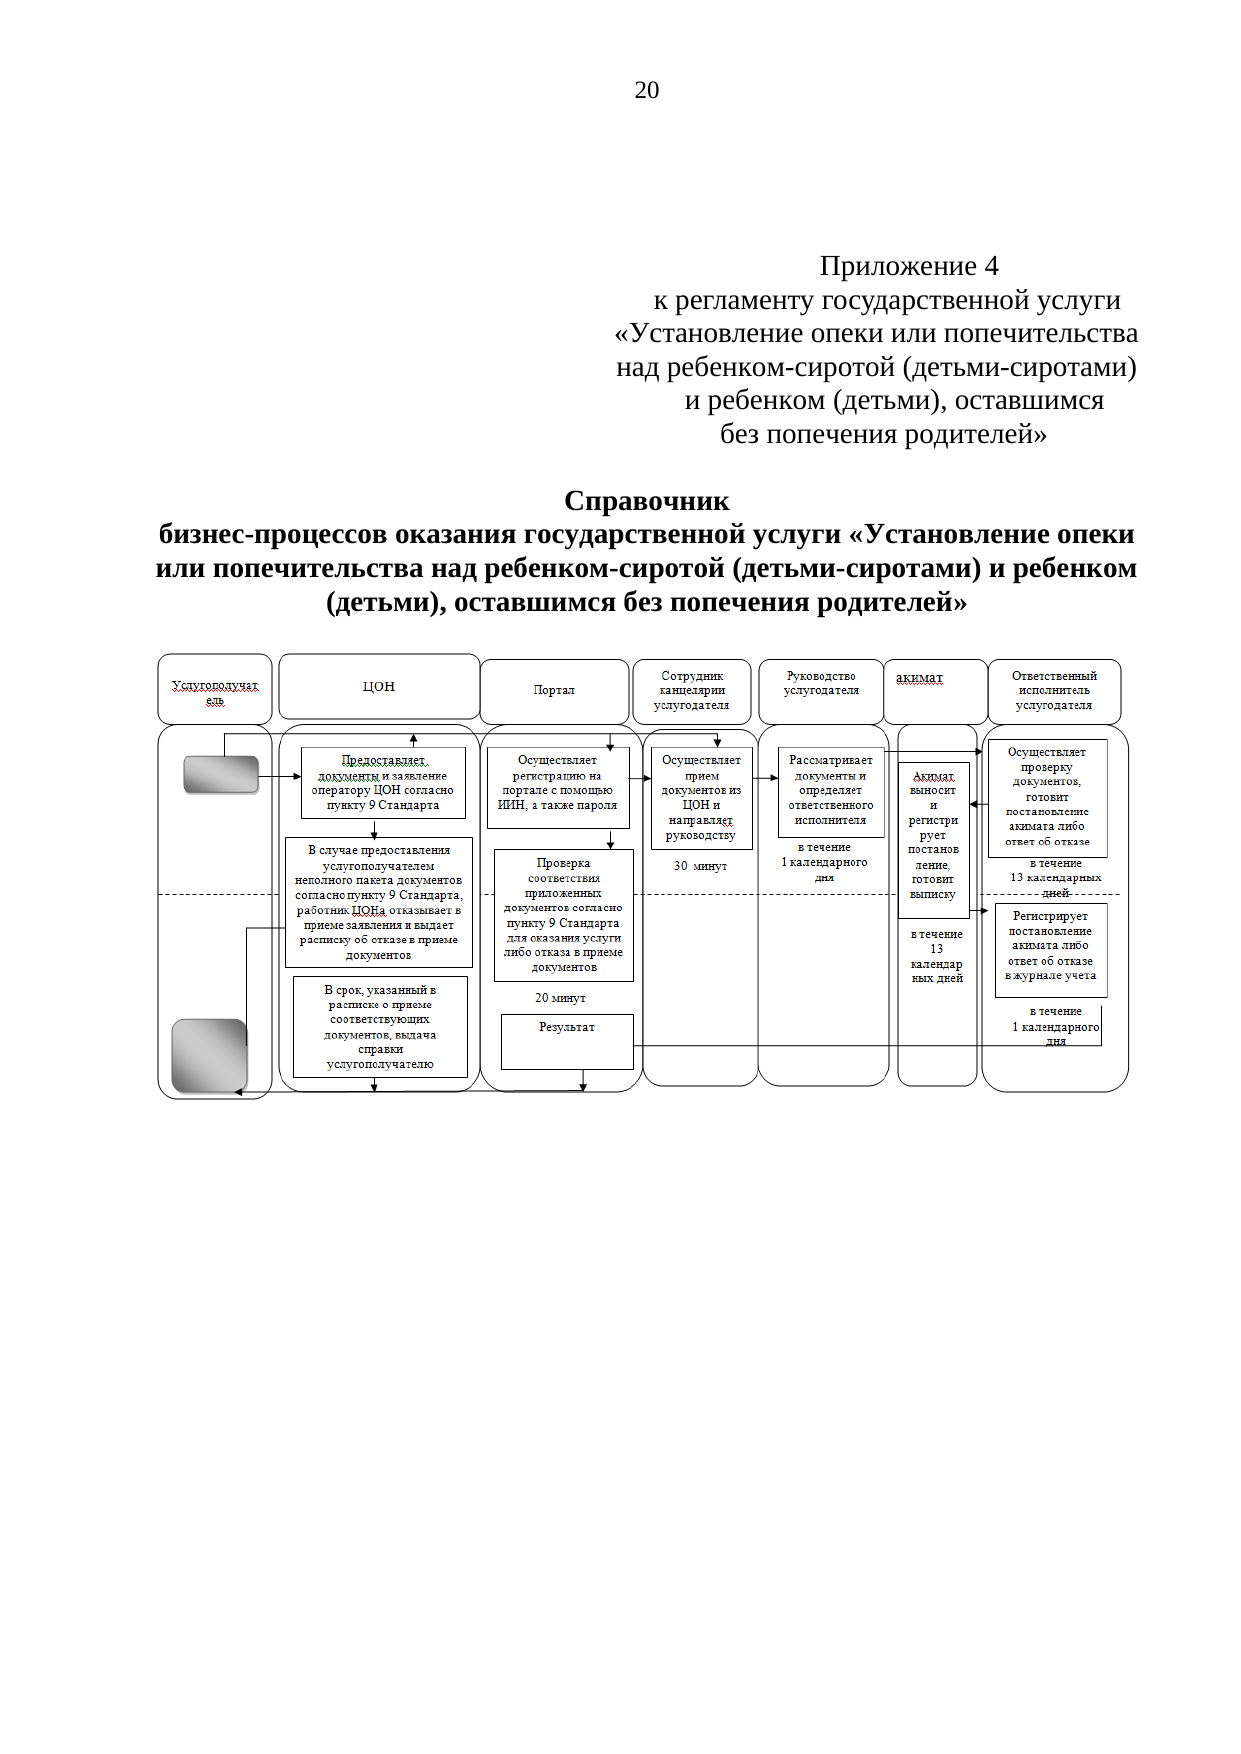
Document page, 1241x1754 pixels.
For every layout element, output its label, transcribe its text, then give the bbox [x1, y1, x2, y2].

text и ребенком (детьми), оставшимся [148, 382, 1146, 416]
text Приложение 4 [148, 248, 1146, 282]
text «Установление опеки или попечительства [148, 315, 1146, 349]
text без попечения родителей» [148, 416, 1146, 449]
text бизнес-процессов оказания государственной услуги «Установление опеки или попечительства над ребенком-сиротой (детьми-сиротами) и ребенком (детьми), оставшимся без попечения родителей» [148, 517, 1146, 617]
text к регламенту государственной услуги [148, 282, 1146, 315]
text над ребенком-сиротой (детьми-сиротами) [148, 349, 1146, 382]
text Справочник [148, 483, 1146, 517]
picture [154, 650, 1139, 1103]
